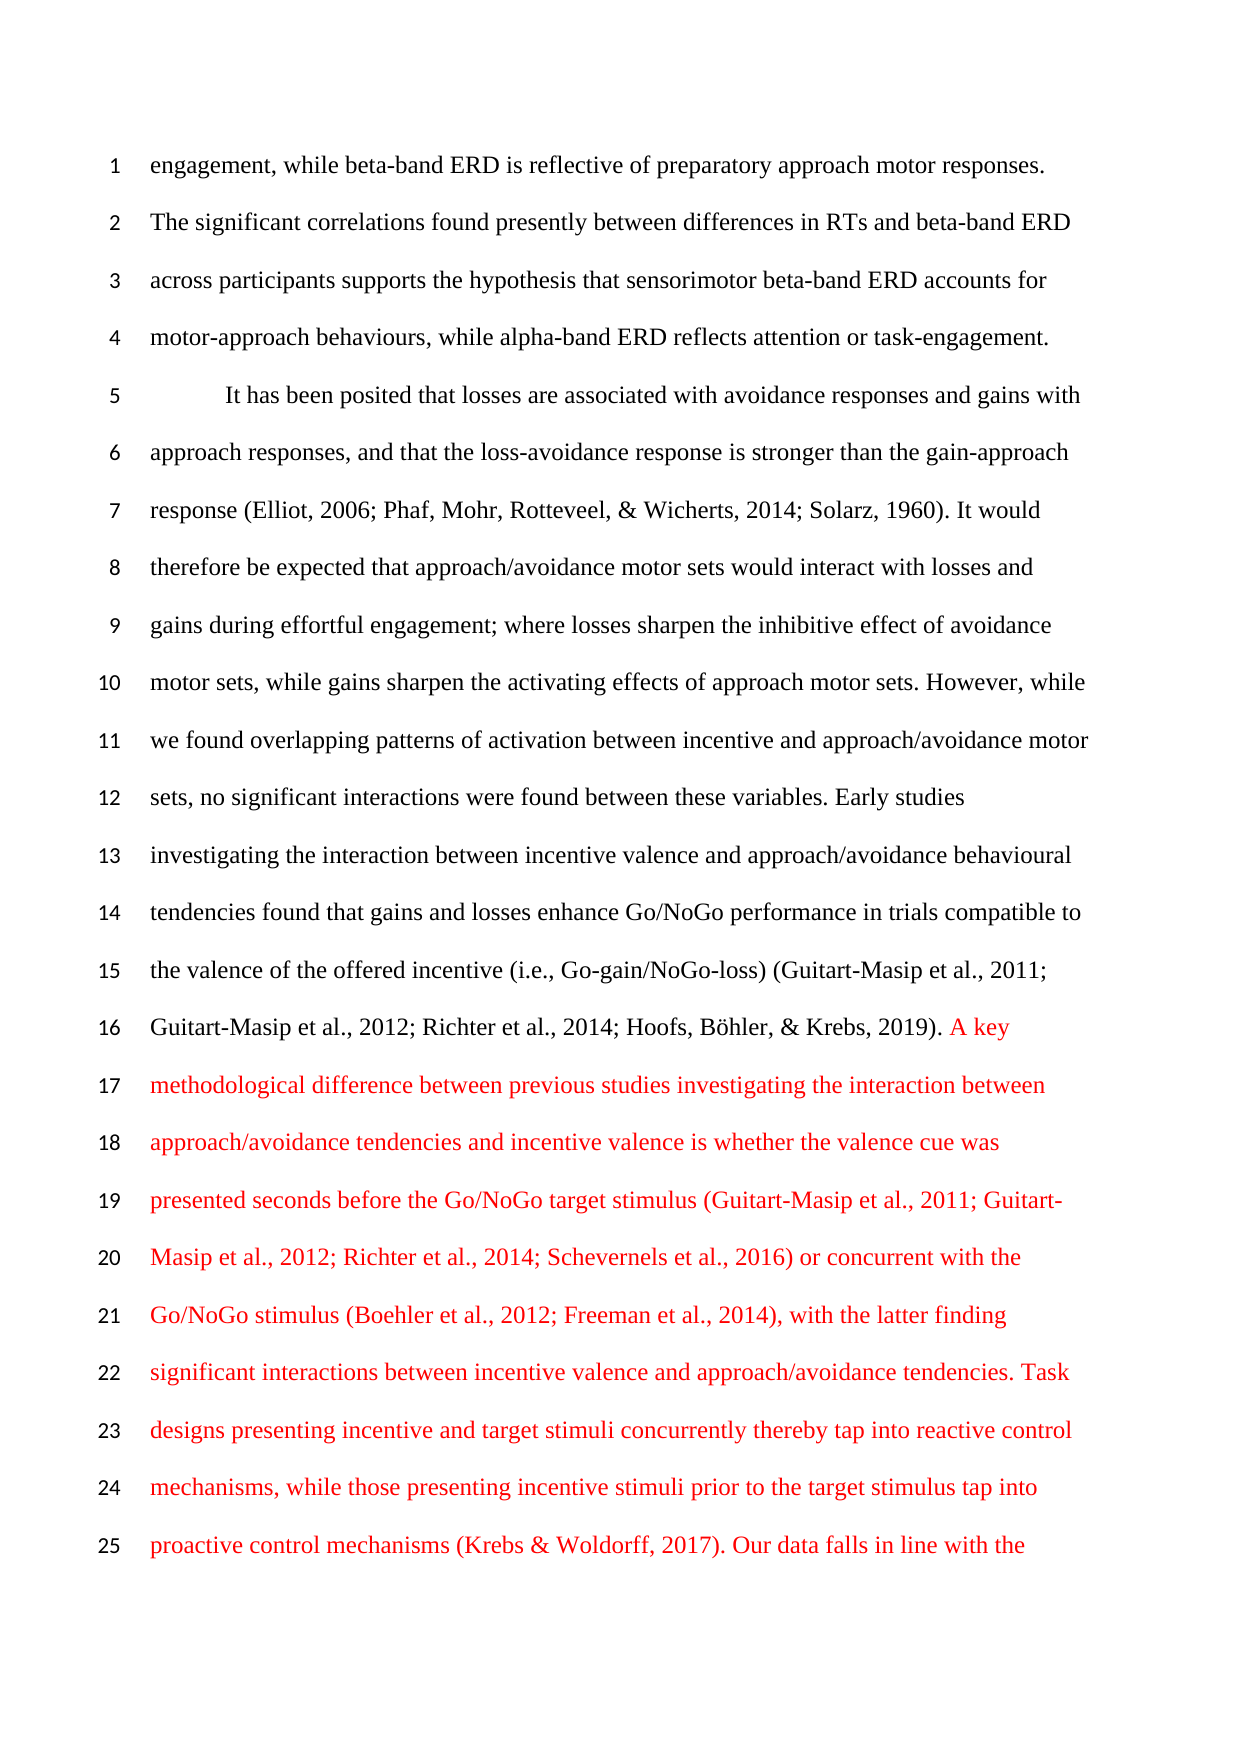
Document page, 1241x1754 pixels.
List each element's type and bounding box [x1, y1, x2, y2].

text [150, 150, 1090, 351]
text [150, 380, 1090, 1559]
